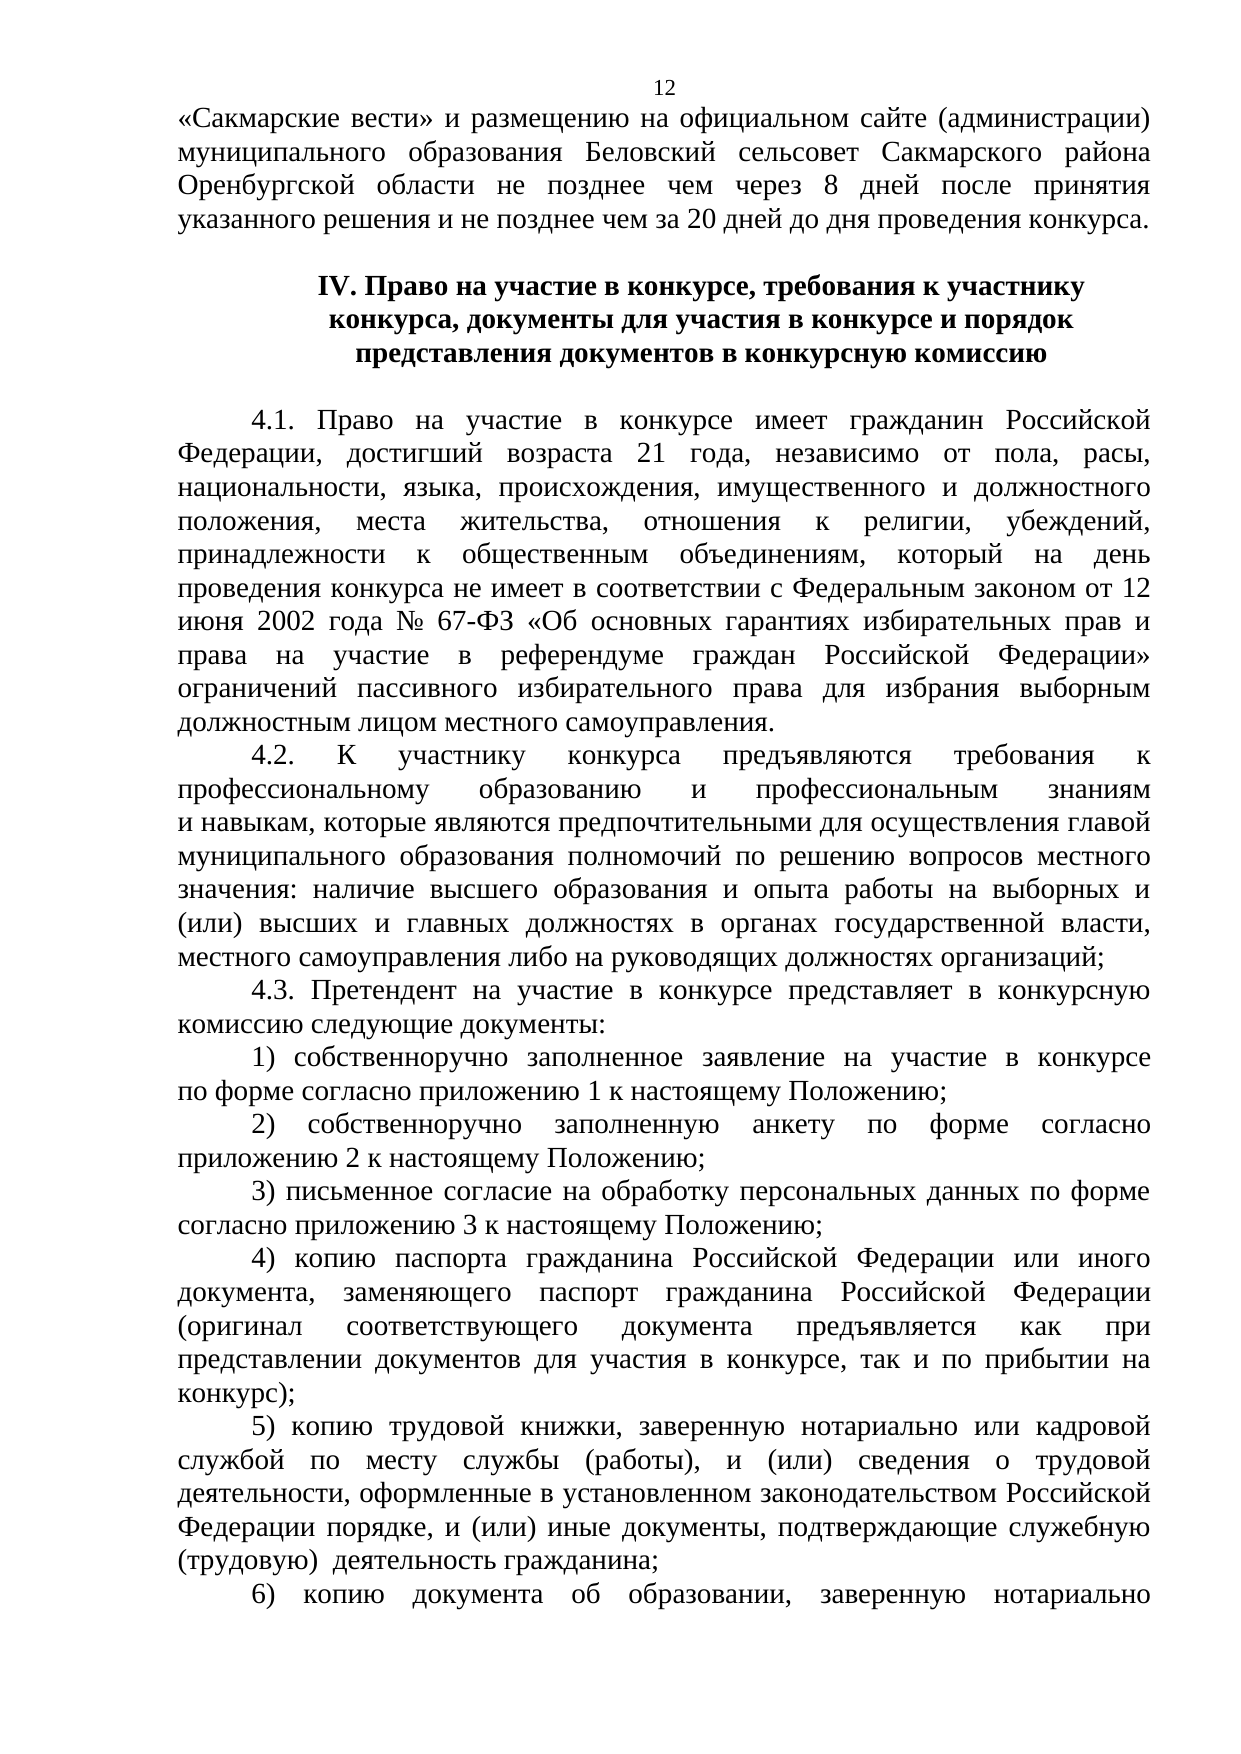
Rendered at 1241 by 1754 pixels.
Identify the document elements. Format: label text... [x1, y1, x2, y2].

text 5) копию трудовой книжки, заверенную нотариально или кадровой службой по месту службы (работы), и (или) сведения о трудовой деятельности, оформленные в установленном законодательством Российской Федерации порядке, и (или) иные документы, подтверждающие служебную (трудовую) деятельность гражданина; [177, 1408, 1152, 1576]
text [177, 1576, 1152, 1609]
text 4.3. Претендент на участие в конкурсе представляет в конкурсную комиссию следующие документы: [177, 972, 1152, 1039]
text 4.2. К участнику конкурса предъявляются требования к профессиональному образованию и профессиональным знаниям и навыкам, которые являются предпочтительными для осуществления главой муниципального образования полномочий по решению вопросов местного значения: наличие высшего образования и опыта работы на выборных и (или) высших и главных должностях в органах государственной власти, местного самоуправления либо на руководящих должностях организаций; [177, 737, 1152, 972]
title IV. Право на участие в конкурсе, требования к участнику [177, 268, 1152, 301]
text 4) копию паспорта гражданина Российской Федерации или иного документа, заменяющего паспорт гражданина Российской Федерации (оригинал соответствующего документа предъявляется как при представлении документов для участия в конкурсе, так и по прибытии на конкурс); [177, 1241, 1152, 1408]
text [177, 100, 1152, 234]
text 3) письменное согласие на обработку персональных данных по форме согласно приложению 3 к настоящему Положению; [177, 1173, 1152, 1241]
text 1) собственноручно заполненное заявление на участие в конкурсе по форме согласно приложению 1 к настоящему Положению; [177, 1039, 1152, 1106]
text 4.1. Право на участие в конкурсе имеет гражданин Российской Федерации, достигший возраста 21 года, независимо от пола, расы, национальности, языка, происхождения, имущественного и должностного положения, места жительства, отношения к религии, убеждений, принадлежности к общественным объединениям, который на день проведения конкурса не имеет в соответствии с Федеральным законом от 12 июня 2002 года № 67-ФЗ «Об основных гарантиях избирательных прав и права на участие в референдуме граждан Российской Федерации» ограничений пассивного избирательного права для избрания выборным должностным лицом местного самоуправления. [177, 402, 1152, 737]
title представления документов в конкурсную комиссию [177, 335, 1152, 368]
title конкурса, документы для участия в конкурсе и порядок [177, 301, 1152, 335]
text 2) собственноручно заполненную анкету по форме согласно приложению 2 к настоящему Положению; [177, 1106, 1152, 1173]
